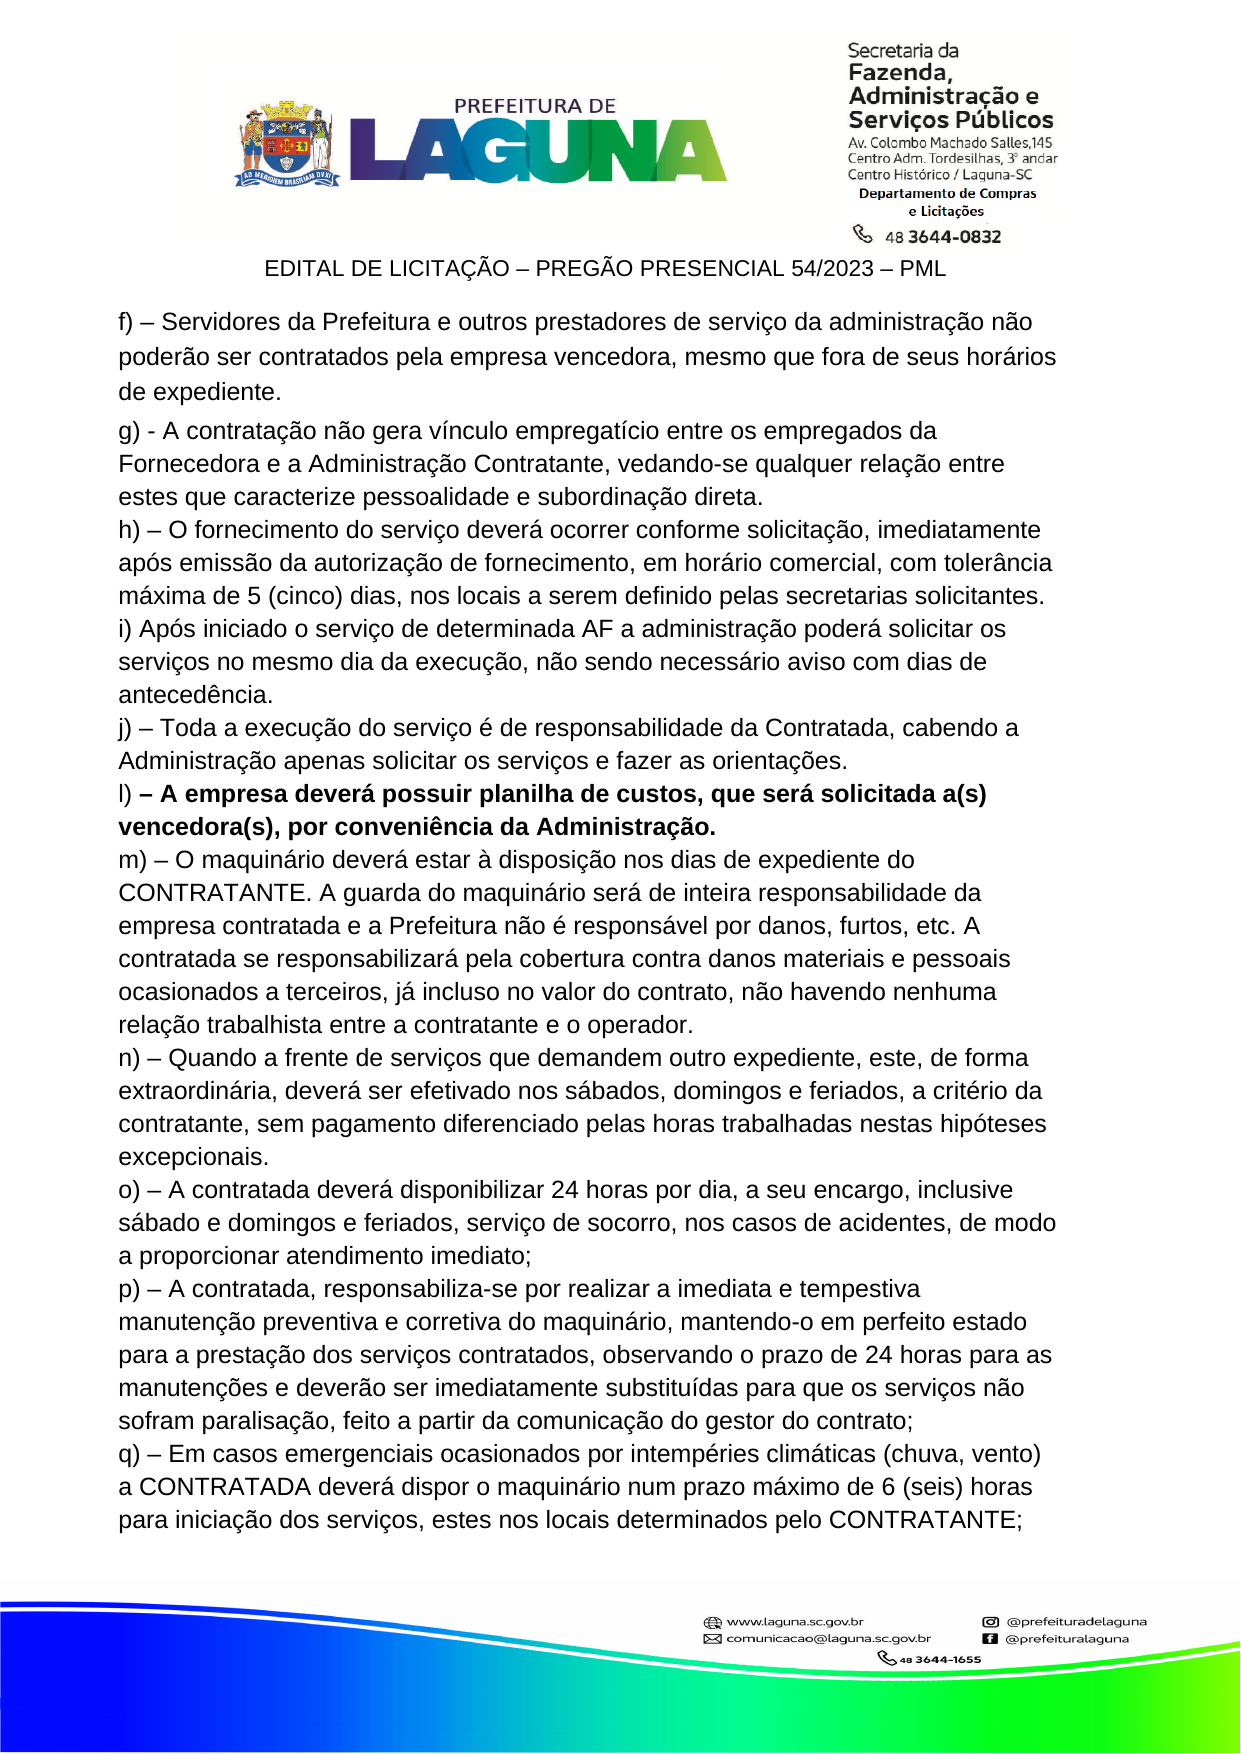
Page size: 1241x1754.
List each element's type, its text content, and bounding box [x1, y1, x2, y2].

text m) – O maquinário deverá estar à disposição nos dias de expediente do CONTRATANTE. A guarda do maquinário será de inteira responsabilidade da empresa contratada e a Prefeitura não é responsável por danos, furtos, etc. A contratada se responsabilizará pela cobertura contra danos materiais e pessoais ocasionados a terceiros, já incluso no valor do contrato, não havendo nenhuma relação trabalhista entre a contratante e o operador. [118, 845, 1063, 1039]
text n) – Quando a frente de serviços que demandem outro expediente, este, de forma extraordinária, deverá ser efetivado nos sábados, domingos e feriados, a critério da contratante, sem pagamento diferenciado pelas horas trabalhadas nestas hipóteses excepcionais. [118, 1043, 1063, 1171]
text f) – Servidores da Prefeitura e outros prestadores de serviço da administração não poderão ser contratados pela empresa vencedora, mesmo que fora de seus horários de expediente. [118, 307, 1063, 406]
picture [0, 1578, 1241, 1753]
text j) – Toda a execução do serviço é de responsabilidade da Contratada, cabendo a Administração apenas solicitar os serviços e fazer as orientações. [118, 713, 1063, 774]
text o) – A contratada deverá disponibilizar 24 horas por dia, a seu encargo, inclusive sábado e domingos e feriados, serviço de socorro, nos casos de acidentes, de modo a proporcionar atendimento imediato; [118, 1175, 1063, 1270]
text h) – O fornecimento do serviço deverá ocorrer conforme solicitação, imediatamente após emissão da autorização de fornecimento, em horário comercial, com tolerância máxima de 5 (cinco) dias, nos locais a serem definido pelas secretarias solicitantes. [118, 515, 1063, 609]
text l) – A empresa deverá possuir planilha de custos, que será solicitada a(s) vencedora(s), por conveniência da Administração. [118, 779, 1063, 841]
text i) Após iniciado o serviço de determinada AF a administração poderá solicitar os serviços no mesmo dia da execução, não sendo necessário aviso com dias de antecedência. [118, 614, 1063, 708]
picture [177, 29, 1063, 255]
text p) – A contratada, responsabiliza-se por realizar a imediata e tempestiva manutenção preventiva e corretiva do maquinário, mantendo-o em perfeito estado para a prestação dos serviços contratados, observando o prazo de 24 horas para as manutenções e deverão ser imediatamente substituídas para que os serviços não sofram paralisação, feito a partir da comunicação do gestor do contrato; [118, 1274, 1063, 1435]
text q) – Em casos emergenciais ocasionados por intempéries climáticas (chuva, vento) a CONTRATADA deverá dispor o maquinário num prazo máximo de 6 (seis) horas para iniciação dos serviços, estes nos locais determinados pelo CONTRATANTE; [118, 1439, 1063, 1534]
text g) - A contratação não gera vínculo empregatício entre os empregados da Fornecedora e a Administração Contratante, vedando-se qualquer relação entre estes que caracterize pessoalidade e subordinação direta. [118, 416, 1063, 510]
